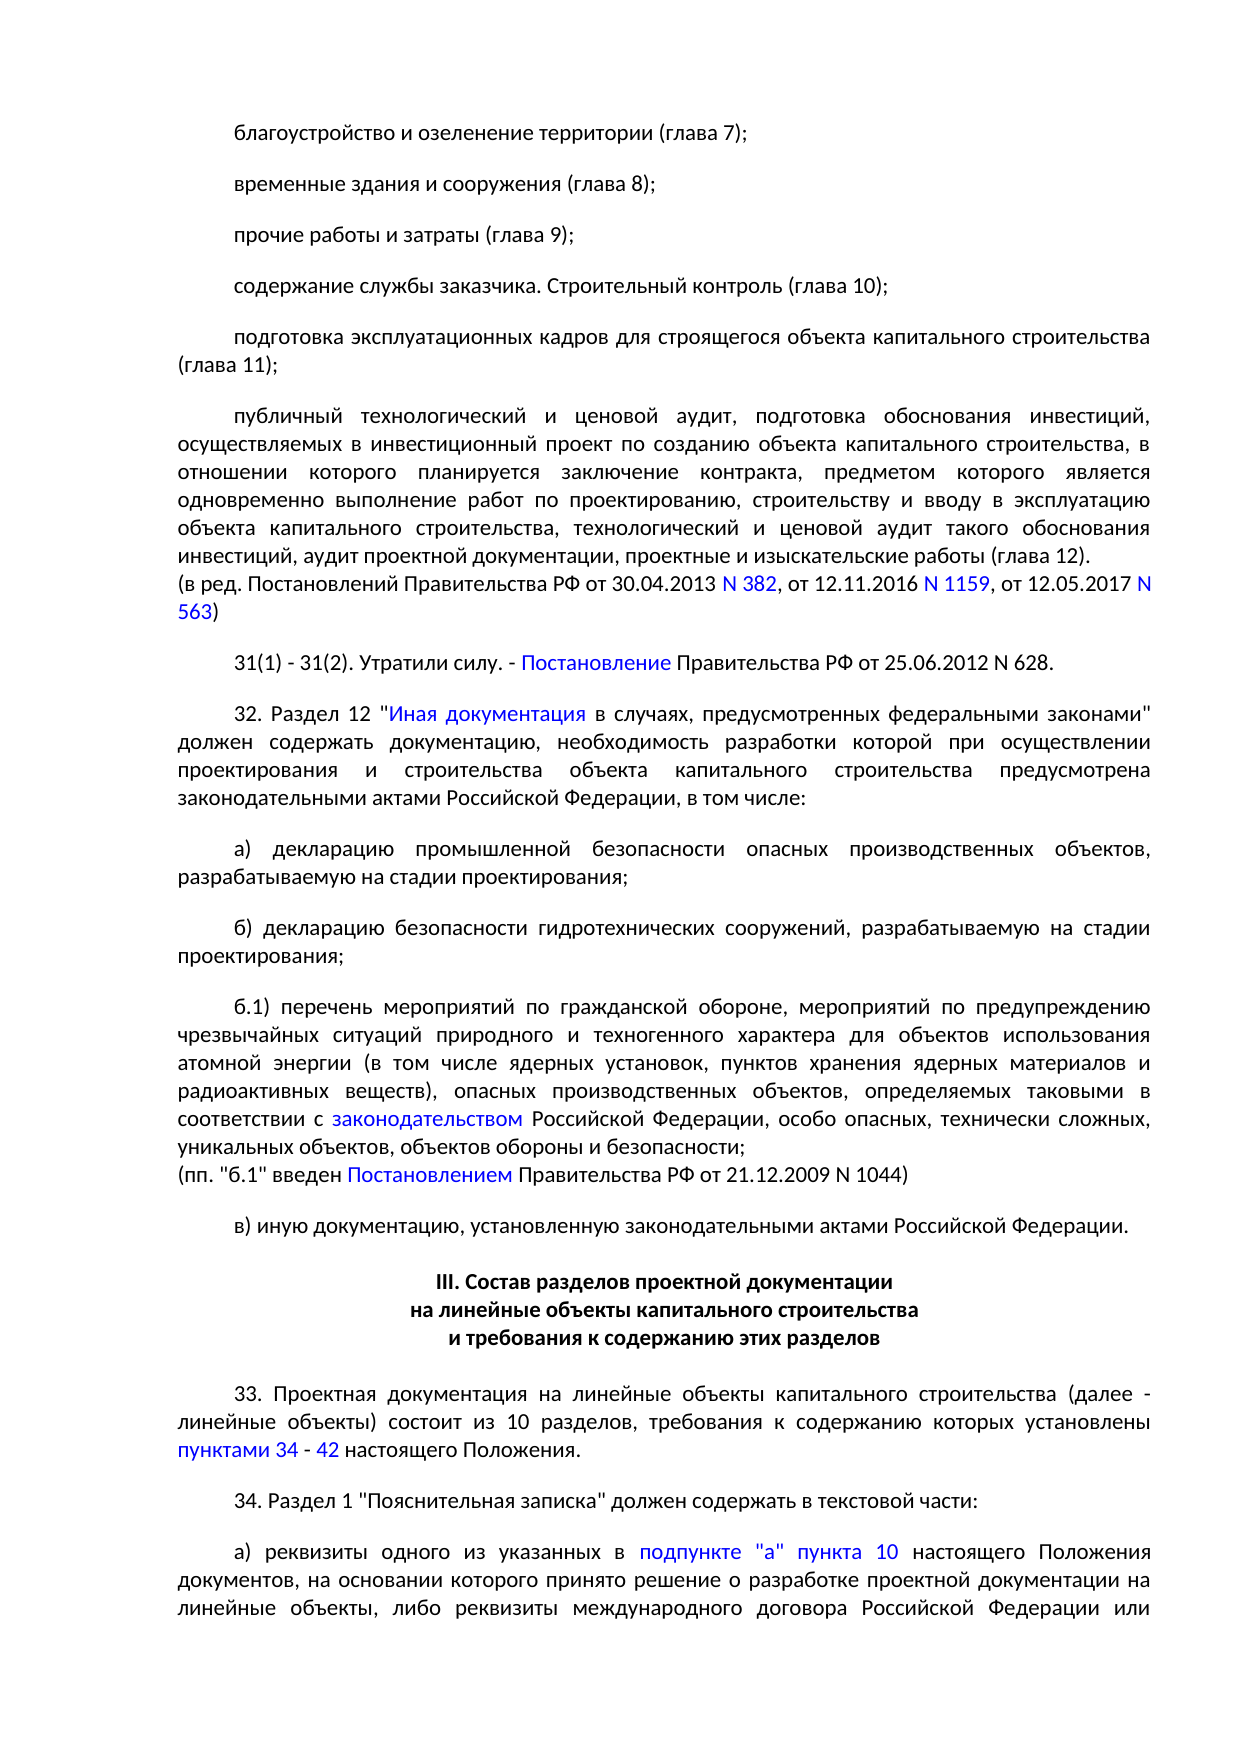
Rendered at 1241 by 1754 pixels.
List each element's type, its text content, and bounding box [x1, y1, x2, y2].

text а) декларацию промышленной безопасности опасных производственных объектов, разрабатываемую на стадии проектирования; [177, 834, 1152, 890]
text публичный технологический и ценовой аудит, подготовка обоснования инвестиций, осуществляемых в инвестиционный проект по созданию объекта капитального строительства, в отношении которого планируется заключение контракта, предметом которого является одновременно выполнение работ по проектированию, строительству и вводу в эксплуатацию объекта капитального строительства, технологический и ценовой аудит такого обоснования инвестиций, аудит проектной документации, проектные и изыскательские работы (глава 12). [177, 401, 1152, 569]
text благоустройство и озеленение территории (глава 7); [177, 118, 1152, 146]
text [177, 1537, 1152, 1621]
title и требования к содержанию этих разделов [177, 1323, 1152, 1351]
text б.1) перечень мероприятий по гражданской обороне, мероприятий по предупреждению чрезвычайных ситуаций природного и техногенного характера для объектов использования атомной энергии (в том числе ядерных установок, пунктов хранения ядерных материалов и радиоактивных веществ), опасных производственных объектов, определяемых таковыми в соответствии с законодательством Российской Федерации, особо опасных, технически сложных, уникальных объектов, объектов обороны и безопасности; [177, 992, 1152, 1160]
text б) декларацию безопасности гидротехнических сооружений, разрабатываемую на стадии проектирования; [177, 913, 1152, 969]
text прочие работы и затраты (глава 9); [177, 220, 1152, 248]
text содержание службы заказчика. Строительный контроль (глава 10); [177, 271, 1152, 299]
text 31(1) - 31(2). Утратили силу. - Постановление Правительства РФ от 25.06.2012 N 628. [177, 648, 1152, 676]
text временные здания и сооружения (глава 8); [177, 169, 1152, 197]
text (пп. "б.1" введен Постановлением Правительства РФ от 21.12.2009 N 1044) [177, 1160, 1152, 1188]
text 34. Раздел 1 "Пояснительная записка" должен содержать в текстовой части: [177, 1486, 1152, 1514]
title III. Состав разделов проектной документации [177, 1267, 1152, 1295]
title на линейные объекты капитального строительства [177, 1295, 1152, 1323]
text (в ред. Постановлений Правительства РФ от 30.04.2013 N 382, от 12.11.2016 N 1159, от 12.05.2017 N 563) [177, 569, 1152, 625]
text 32. Раздел 12 "Иная документация в случаях, предусмотренных федеральными законами" должен содержать документацию, необходимость разработки которой при осуществлении проектирования и строительства объекта капитального строительства предусмотрена законодательными актами Российской Федерации, в том числе: [177, 699, 1152, 811]
text 33. Проектная документация на линейные объекты капитального строительства (далее - линейные объекты) состоит из 10 разделов, требования к содержанию которых установлены пунктами 34 - 42 настоящего Положения. [177, 1379, 1152, 1463]
text подготовка эксплуатационных кадров для строящегося объекта капитального строительства (глава 11); [177, 322, 1152, 378]
text в) иную документацию, установленную законодательными актами Российской Федерации. [177, 1211, 1152, 1239]
